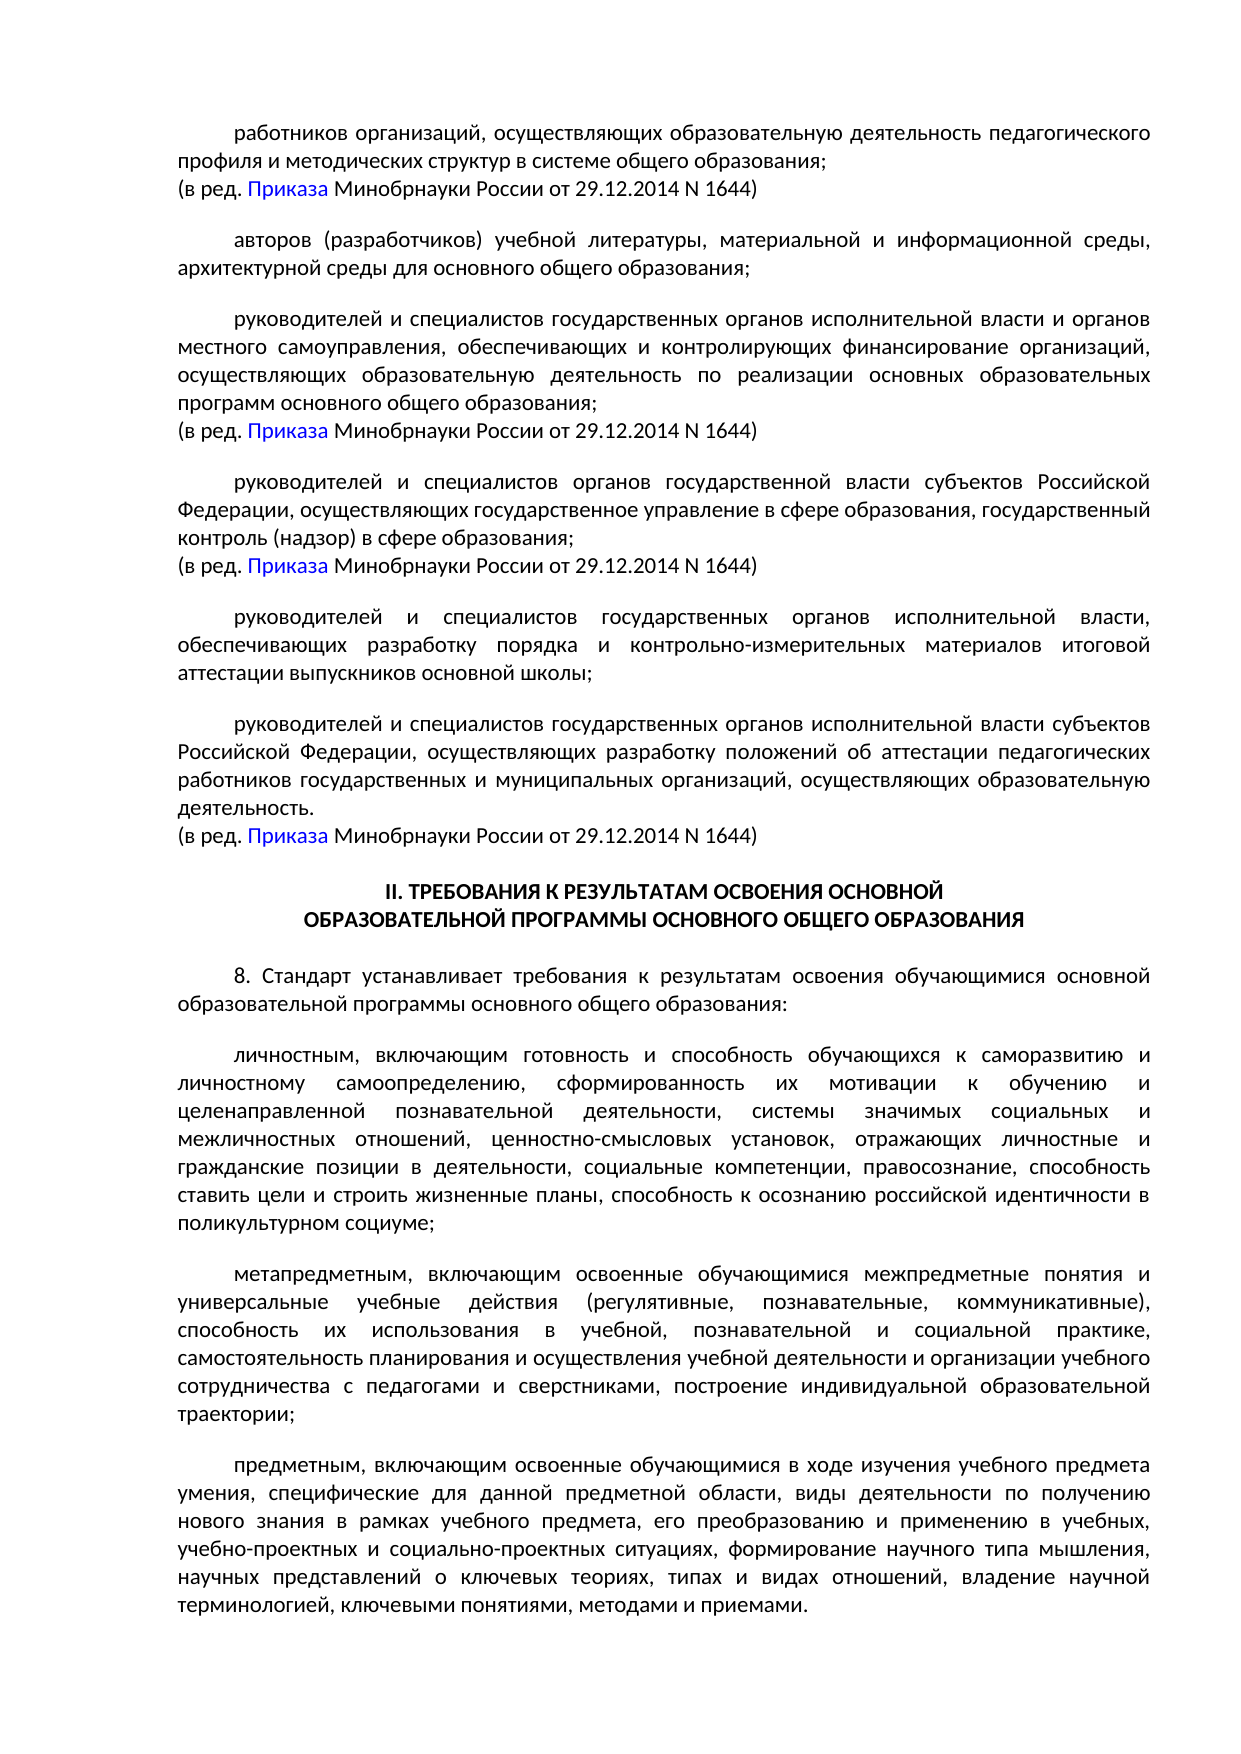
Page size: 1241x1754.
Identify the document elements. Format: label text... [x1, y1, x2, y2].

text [177, 174, 1152, 202]
text руководителей и специалистов государственных органов исполнительной власти, обеспечивающих разработку порядка и контрольно-измерительных материалов итоговой аттестации выпускников основной школы; [177, 602, 1152, 686]
title ОБРАЗОВАТЕЛЬНОЙ ПРОГРАММЫ ОСНОВНОГО ОБЩЕГО ОБРАЗОВАНИЯ [177, 905, 1152, 933]
text авторов (разработчиков) учебной литературы, материальной и информационной среды, архитектурной среды для основного общего образования; [177, 225, 1152, 281]
text личностным, включающим готовность и способность обучающихся к саморазвитию и личностному самоопределению, сформированность их мотивации к обучению и целенаправленной познавательной деятельности, системы значимых социальных и межличностных отношений, ценностно-смысловых установок, отражающих личностные и гражданские позиции в деятельности, социальные компетенции, правосознание, способность ставить цели и строить жизненные планы, способность к осознанию российской идентичности в поликультурном социуме; [177, 1040, 1152, 1236]
text (в ред. Приказа Минобрнауки России от 29.12.2014 N 1644) [177, 416, 1152, 444]
text руководителей и специалистов государственных органов исполнительной власти и органов местного самоуправления, обеспечивающих и контролирующих финансирование организаций, осуществляющих образовательную деятельность по реализации основных образовательных программ основного общего образования; [177, 304, 1152, 416]
text 8. Стандарт устанавливает требования к результатам освоения обучающимися основной образовательной программы основного общего образования: [177, 961, 1152, 1017]
text метапредметным, включающим освоенные обучающимися межпредметные понятия и универсальные учебные действия (регулятивные, познавательные, коммуникативные), способность их использования в учебной, познавательной и социальной практике, самостоятельность планирования и осуществления учебной деятельности и организации учебного сотрудничества с педагогами и сверстниками, построение индивидуальной образовательной траектории; [177, 1259, 1152, 1427]
text руководителей и специалистов государственных органов исполнительной власти субъектов Российской Федерации, осуществляющих разработку положений об аттестации педагогических работников государственных и муниципальных организаций, осуществляющих образовательную деятельность. [177, 709, 1152, 821]
text работников организаций, осуществляющих образовательную деятельность педагогического профиля и методических структур в системе общего образования; [177, 118, 1152, 174]
text (в ред. Приказа Минобрнауки России от 29.12.2014 N 1644) [177, 821, 1152, 849]
text руководителей и специалистов органов государственной власти субъектов Российской Федерации, осуществляющих государственное управление в сфере образования, государственный контроль (надзор) в сфере образования; [177, 467, 1152, 551]
text (в ред. Приказа Минобрнауки России от 29.12.2014 N 1644) [177, 551, 1152, 579]
title II. ТРЕБОВАНИЯ К РЕЗУЛЬТАТАМ ОСВОЕНИЯ ОСНОВНОЙ [177, 877, 1152, 905]
text предметным, включающим освоенные обучающимися в ходе изучения учебного предмета умения, специфические для данной предметной области, виды деятельности по получению нового знания в рамках учебного предмета, его преобразованию и применению в учебных, учебно-проектных и социально-проектных ситуациях, формирование научного типа мышления, научных представлений о ключевых теориях, типах и видах отношений, владение научной терминологией, ключевыми понятиями, методами и приемами. [177, 1450, 1152, 1618]
